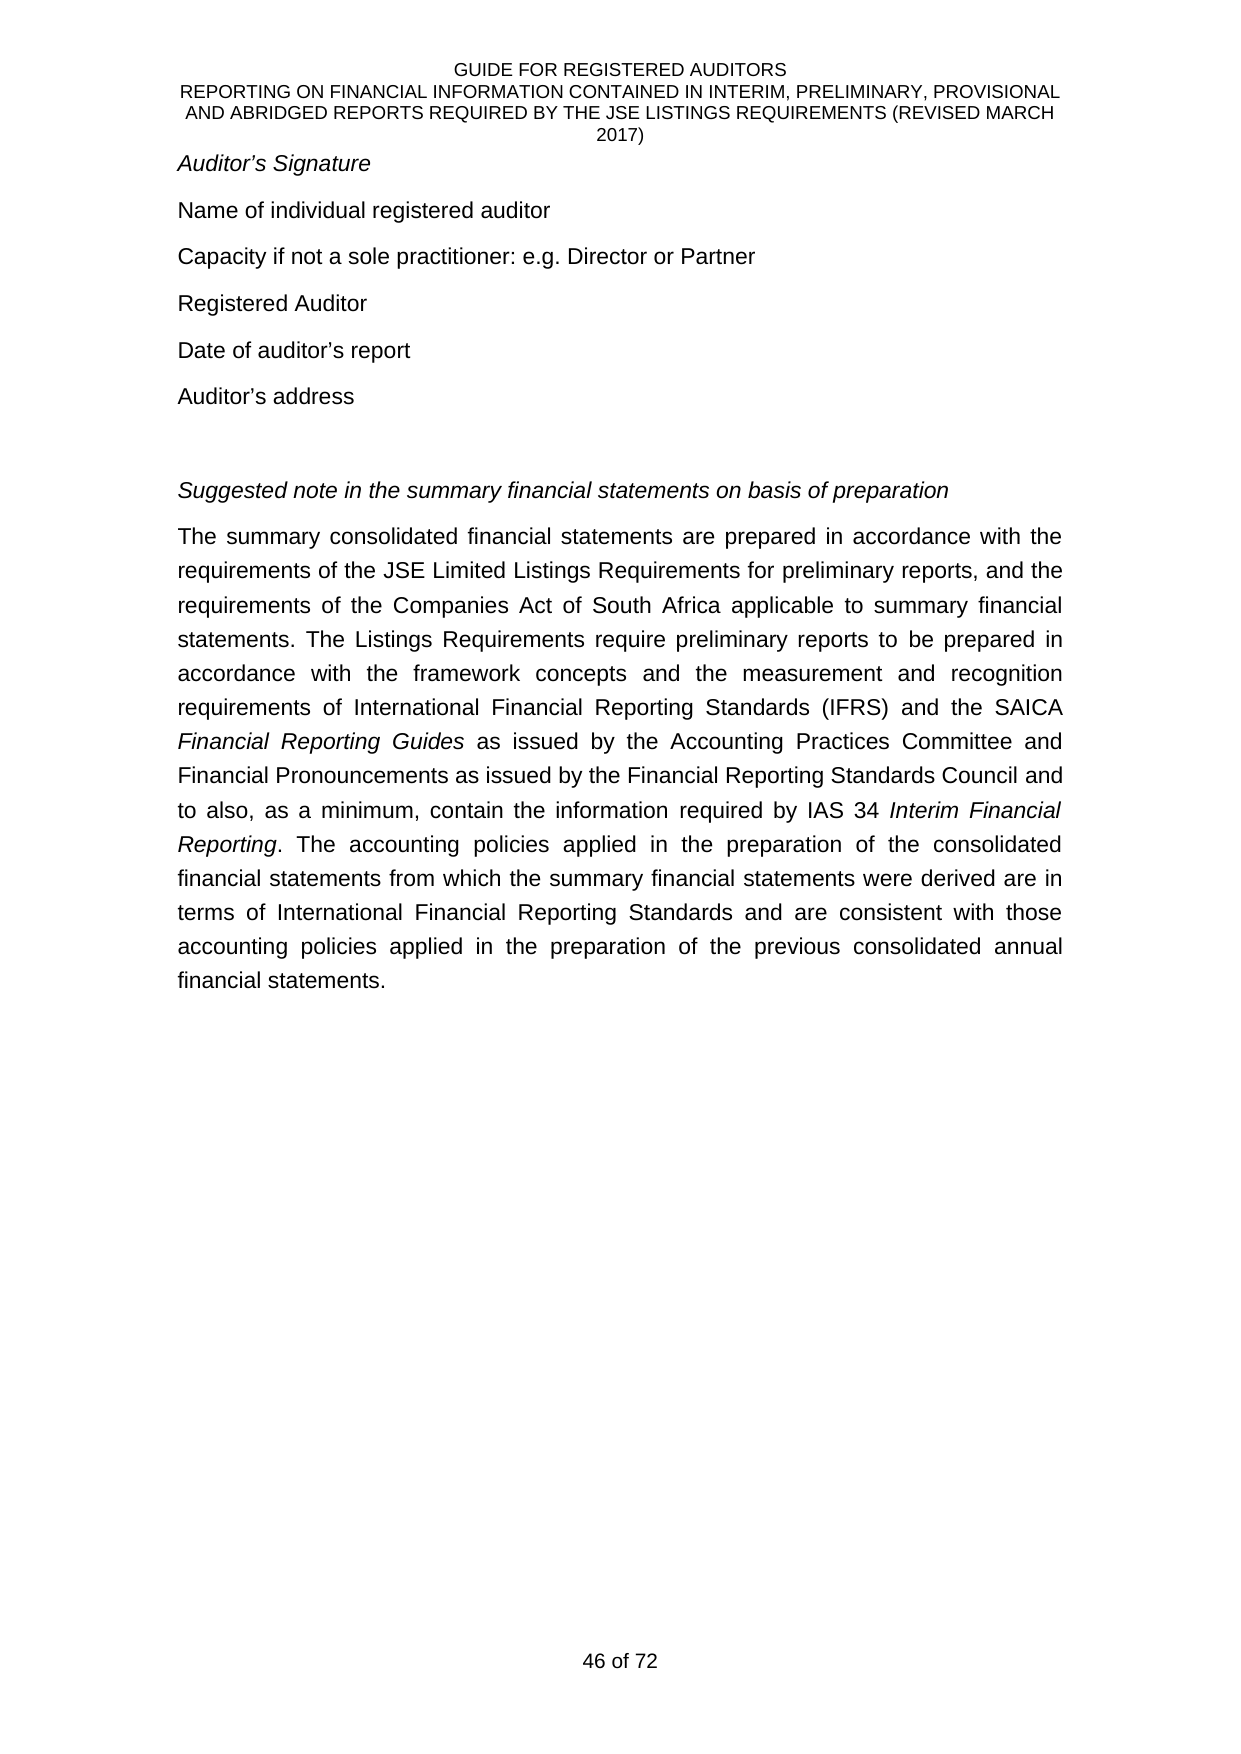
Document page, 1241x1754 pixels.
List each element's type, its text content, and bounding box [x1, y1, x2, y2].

text Name of individual registered auditor [177, 197, 1063, 223]
text The summary consolidated financial statements are prepared in accordance with the requirements of the JSE Limited Listings Requirements for preliminary reports, and the requirements of the Companies Act of South Africa applicable to summary financial statements. The Listings Requirements require preliminary reports to be prepared in accordance with the framework concepts and the measurement and recognition requirements of International Financial Reporting Standards (IFRS) and the SAICA Financial Reporting Guides as issued by the Accounting Practices Committee and Financial Pronouncements as issued by the Financial Reporting Standards Council and to also, as a minimum, contain the information required by IAS 34 Interim Financial Reporting. The accounting policies applied in the preparation of the consolidated financial statements from which the summary financial statements were derived are in terms of International Financial Reporting Standards and are consistent with those accounting policies applied in the preparation of the previous consolidated annual financial statements. [177, 523, 1063, 994]
text Auditor’s Signature [177, 150, 1063, 176]
text Auditor’s address [177, 383, 1063, 410]
text Date of auditor’s report [177, 337, 1063, 363]
text Capacity if not a sole practitioner: e.g. Director or Partner [177, 243, 1063, 270]
text Suggested note in the summary financial statements on basis of preparation [177, 477, 1063, 503]
text Registered Auditor [177, 290, 1063, 316]
